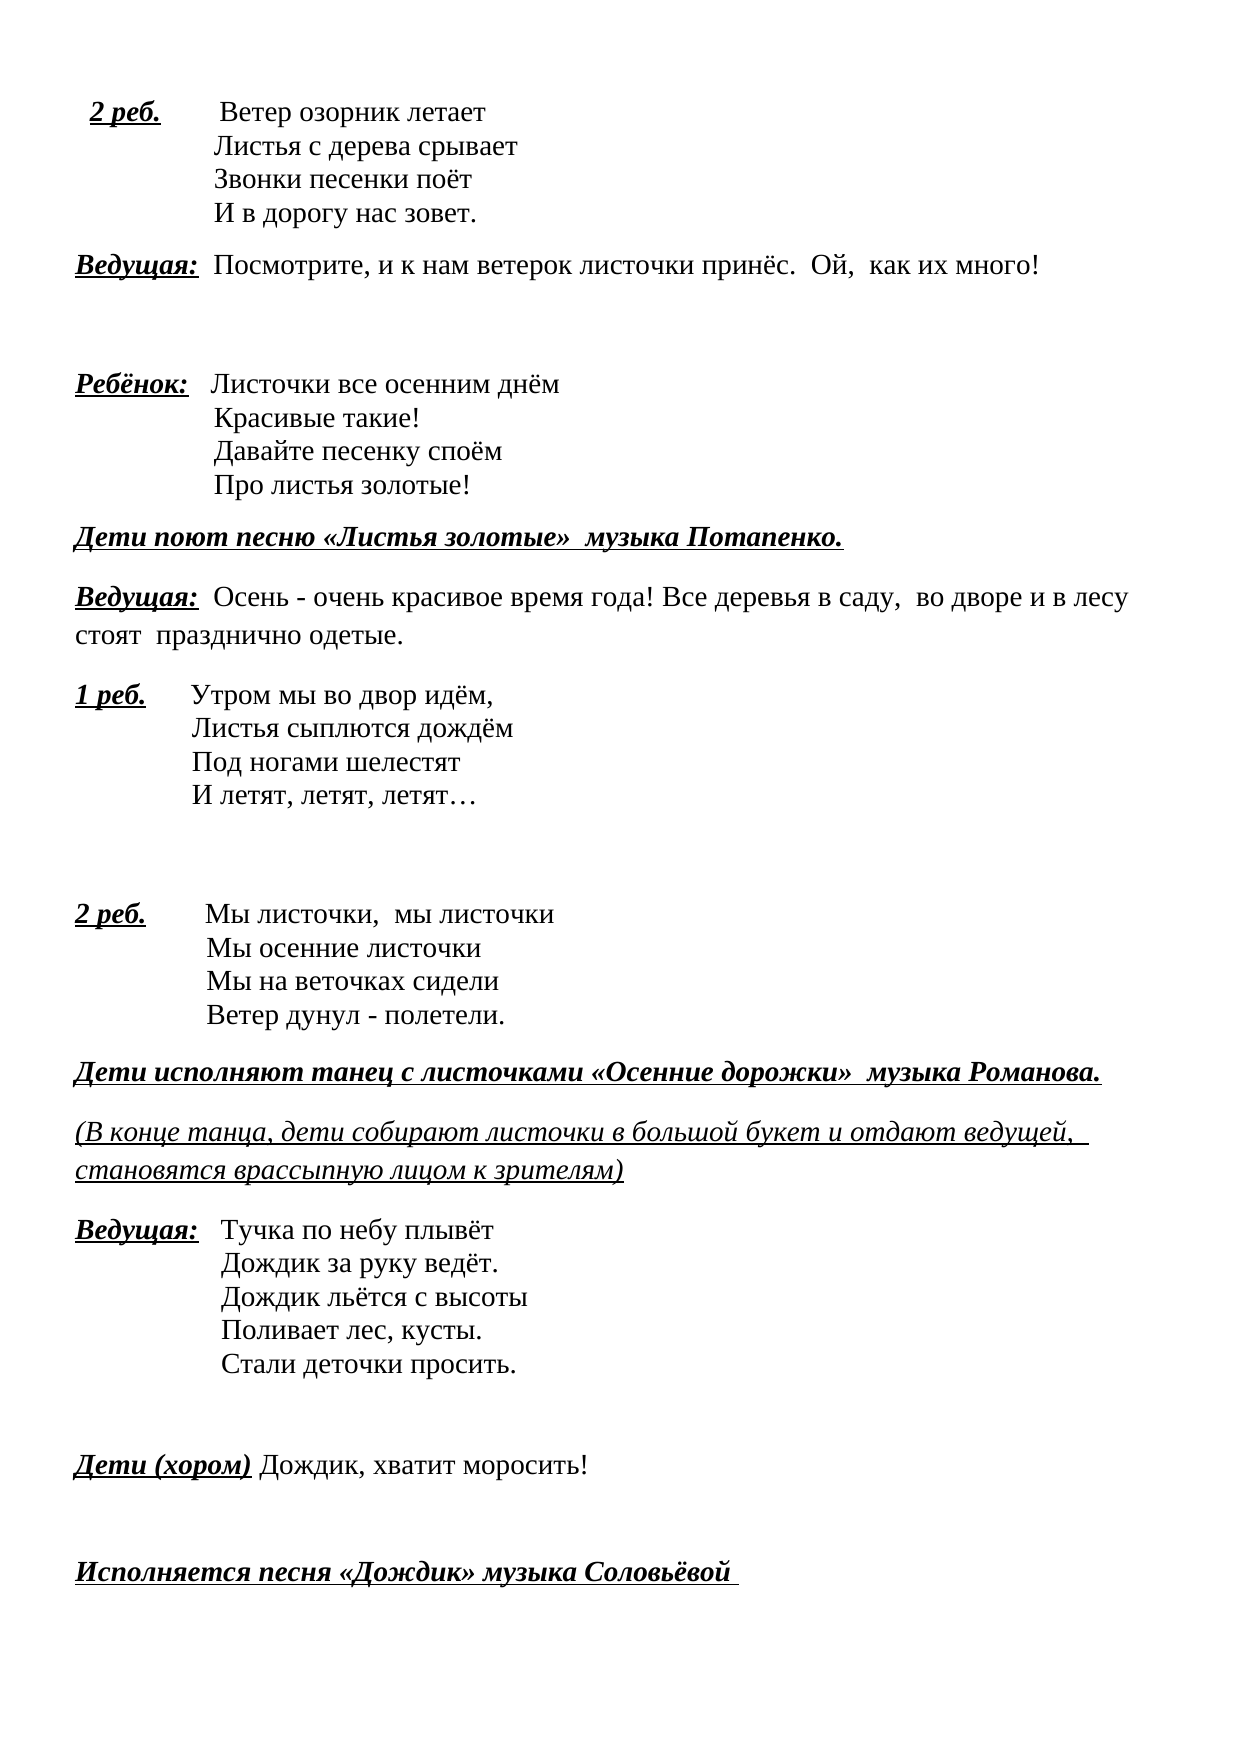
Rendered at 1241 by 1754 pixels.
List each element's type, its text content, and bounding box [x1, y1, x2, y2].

text Ведущая: Посмотрите, и к нам ветерок листочки принёс. Ой, как их много! [75, 247, 1165, 281]
text Мы осенние листочки [75, 930, 1165, 963]
text Под ногами шелестят [75, 744, 1165, 777]
text 2 реб. Мы листочки, мы листочки [75, 896, 1165, 930]
text 1 реб. Утром мы во двор идём, [75, 677, 1165, 710]
text Дети поют песню «Листья золотые» музыка Потапенко. [75, 519, 1165, 553]
text Мы на веточках сидели [75, 963, 1165, 997]
text Дети исполняют танец с листочками «Осенние дорожки» музыка Романова. [75, 1054, 1165, 1088]
text Дети (хором) Дождик, хватит моросить! [75, 1447, 1165, 1480]
text Ведущая: Тучка по небу плывёт [75, 1212, 1165, 1245]
text И летят, летят, летят… [75, 777, 1165, 811]
text Исполняется песня «Дождик» музыка Соловьёвой [75, 1554, 1165, 1588]
text (В конце танца, дети собирают листочки в большой букет и отдают ведущей, становятся врассыпную лицом к зрителям) [75, 1114, 1165, 1186]
text Листья сыплются дождём [75, 710, 1165, 744]
text Листья с дерева срывает [75, 128, 1165, 161]
text Ребёнок: Листочки все осенним днём [75, 366, 1165, 400]
text Дождик за руку ведёт. [75, 1245, 1165, 1279]
text Звонки песенки поёт [75, 161, 1165, 195]
text Дождик льётся с высоты [75, 1279, 1165, 1312]
text Красивые такие! [75, 400, 1165, 433]
text 2 реб. Ветер озорник летает [75, 94, 1165, 128]
text Ветер дунул - полетели. [75, 997, 1165, 1030]
text Ведущая: Осень - очень красивое время года! Все деревья в саду, во дворе и в лесу стоят празднично одетые. [75, 579, 1165, 651]
text Про листья золотые! [75, 467, 1165, 500]
text Поливает лес, кусты. [75, 1312, 1165, 1346]
text Давайте песенку споём [75, 433, 1165, 467]
text Стали деточки просить. [75, 1346, 1165, 1379]
text И в дорогу нас зовет. [75, 195, 1165, 228]
